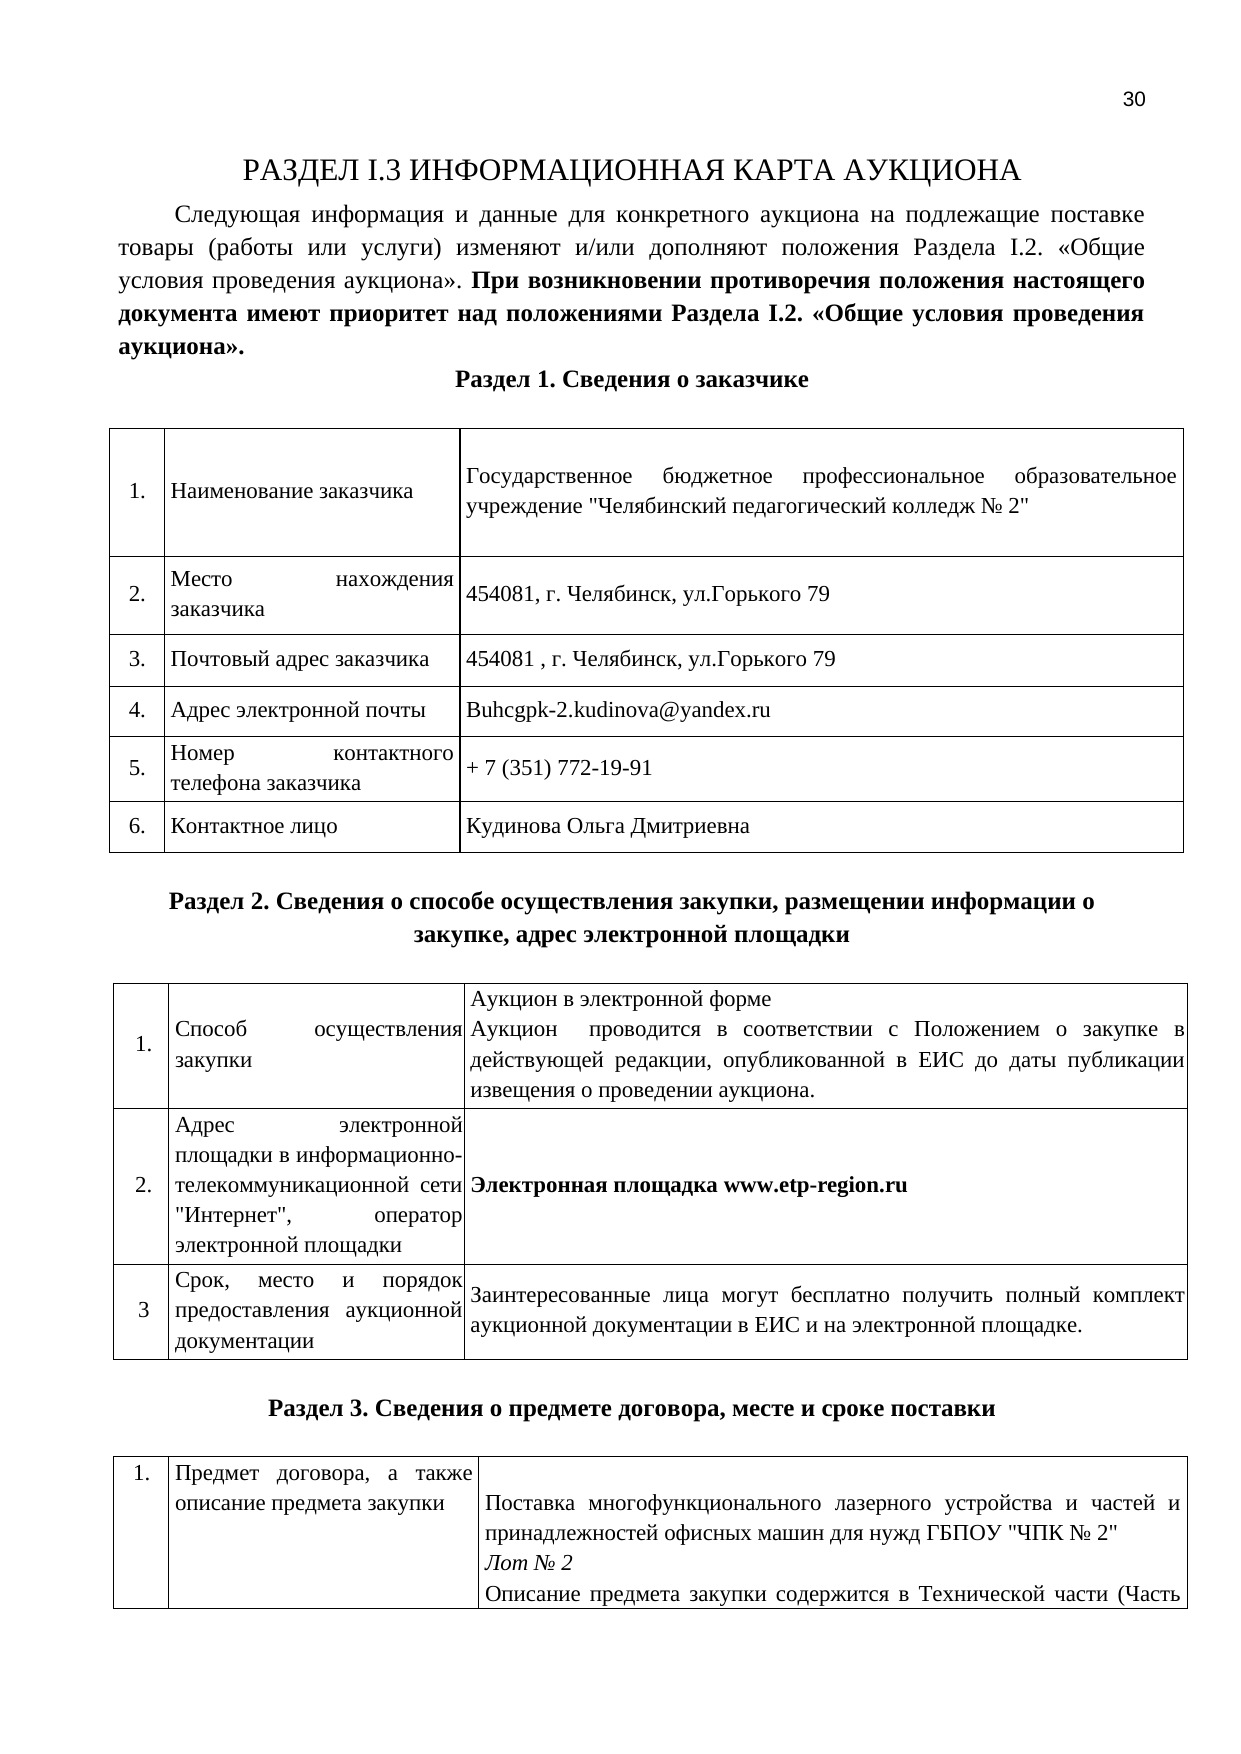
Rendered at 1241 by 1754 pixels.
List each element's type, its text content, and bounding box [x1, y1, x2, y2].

table_cell 3. [110, 635, 164, 686]
table_cell Место нахождения заказчика [165, 557, 459, 634]
table_cell Buhcgpk-2.kudinova@yandex.ru [461, 687, 1183, 736]
table_header Наименование заказчика [165, 429, 459, 556]
table_header 1. [114, 1457, 168, 1607]
table_header 1. [110, 429, 164, 556]
table_cell Почтовый адрес заказчика [165, 635, 459, 686]
table_cell 3 [114, 1265, 168, 1359]
table_cell Электронная площадка www.etp-region.ru [465, 1109, 1187, 1264]
text Раздел 2. Сведения о способе осуществления закупки, размещении информации о закупке, адрес электронной площадки [118, 886, 1146, 948]
table_cell Адрес электронной почты [165, 687, 459, 736]
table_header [169, 1457, 478, 1607]
table_cell Номер контактного телефона заказчика [165, 737, 459, 801]
table_header Способ осуществления закупки [169, 984, 464, 1108]
subtitle РАЗДЕЛ I.3 ИНФОРМАЦИОННАЯ КАРТА АУКЦИОНА [118, 152, 1146, 187]
table_cell 2. [114, 1109, 168, 1264]
table_cell Адрес электронной площадки в информационно-телекоммуникационной сети "Интернет", оператор электронной площадки [169, 1109, 464, 1264]
table_cell 5. [110, 737, 164, 801]
table_cell Кудинова Ольга Дмитриевна [461, 802, 1183, 852]
table_cell 454081, г. Челябинск, ул.Горького 79 [461, 557, 1183, 634]
table_cell Срок, место и порядок предоставления аукционной документации [169, 1265, 464, 1359]
table_header Государственное бюджетное профессиональное образовательное учреждение "Челябинский педагогический колледж № 2" [461, 429, 1183, 556]
table_header 1. [114, 984, 168, 1108]
table_cell 6. [110, 802, 164, 852]
table_cell 2. [110, 557, 164, 634]
table_cell Заинтересованные лица могут бесплатно получить полный комплект аукционной документации в ЕИС и на электронной площадке. [465, 1265, 1187, 1359]
table_header Аукцион в электронной форме Аукцион проводится в соответствии с Положением о закупке в действующей редакции, опубликованной в ЕИС до даты публикации извещения о проведении аукциона. [465, 984, 1187, 1108]
text Раздел 1. Сведения о заказчике [118, 364, 1146, 393]
table_cell Контактное лицо [165, 802, 459, 852]
table_cell + 7 (351) 772-19-91 [461, 737, 1183, 801]
text Следующая информация и данные для конкретного аукциона на подлежащие поставке товары (работы или услуги) изменяют и/или дополняют положения Раздела I.2. «Общие условия проведения аукциона». При возникновении противоречия положения настоящего документа имеют приоритет над положениями Раздела I.2. «Общие условия проведения аукциона». [118, 199, 1146, 360]
table_cell 454081 , г. Челябинск, ул.Горького 79 [461, 635, 1183, 686]
table_cell 4. [110, 687, 164, 736]
text Раздел 3. Сведения о предмете договора, месте и сроке поставки [118, 1393, 1146, 1422]
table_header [479, 1457, 1187, 1607]
